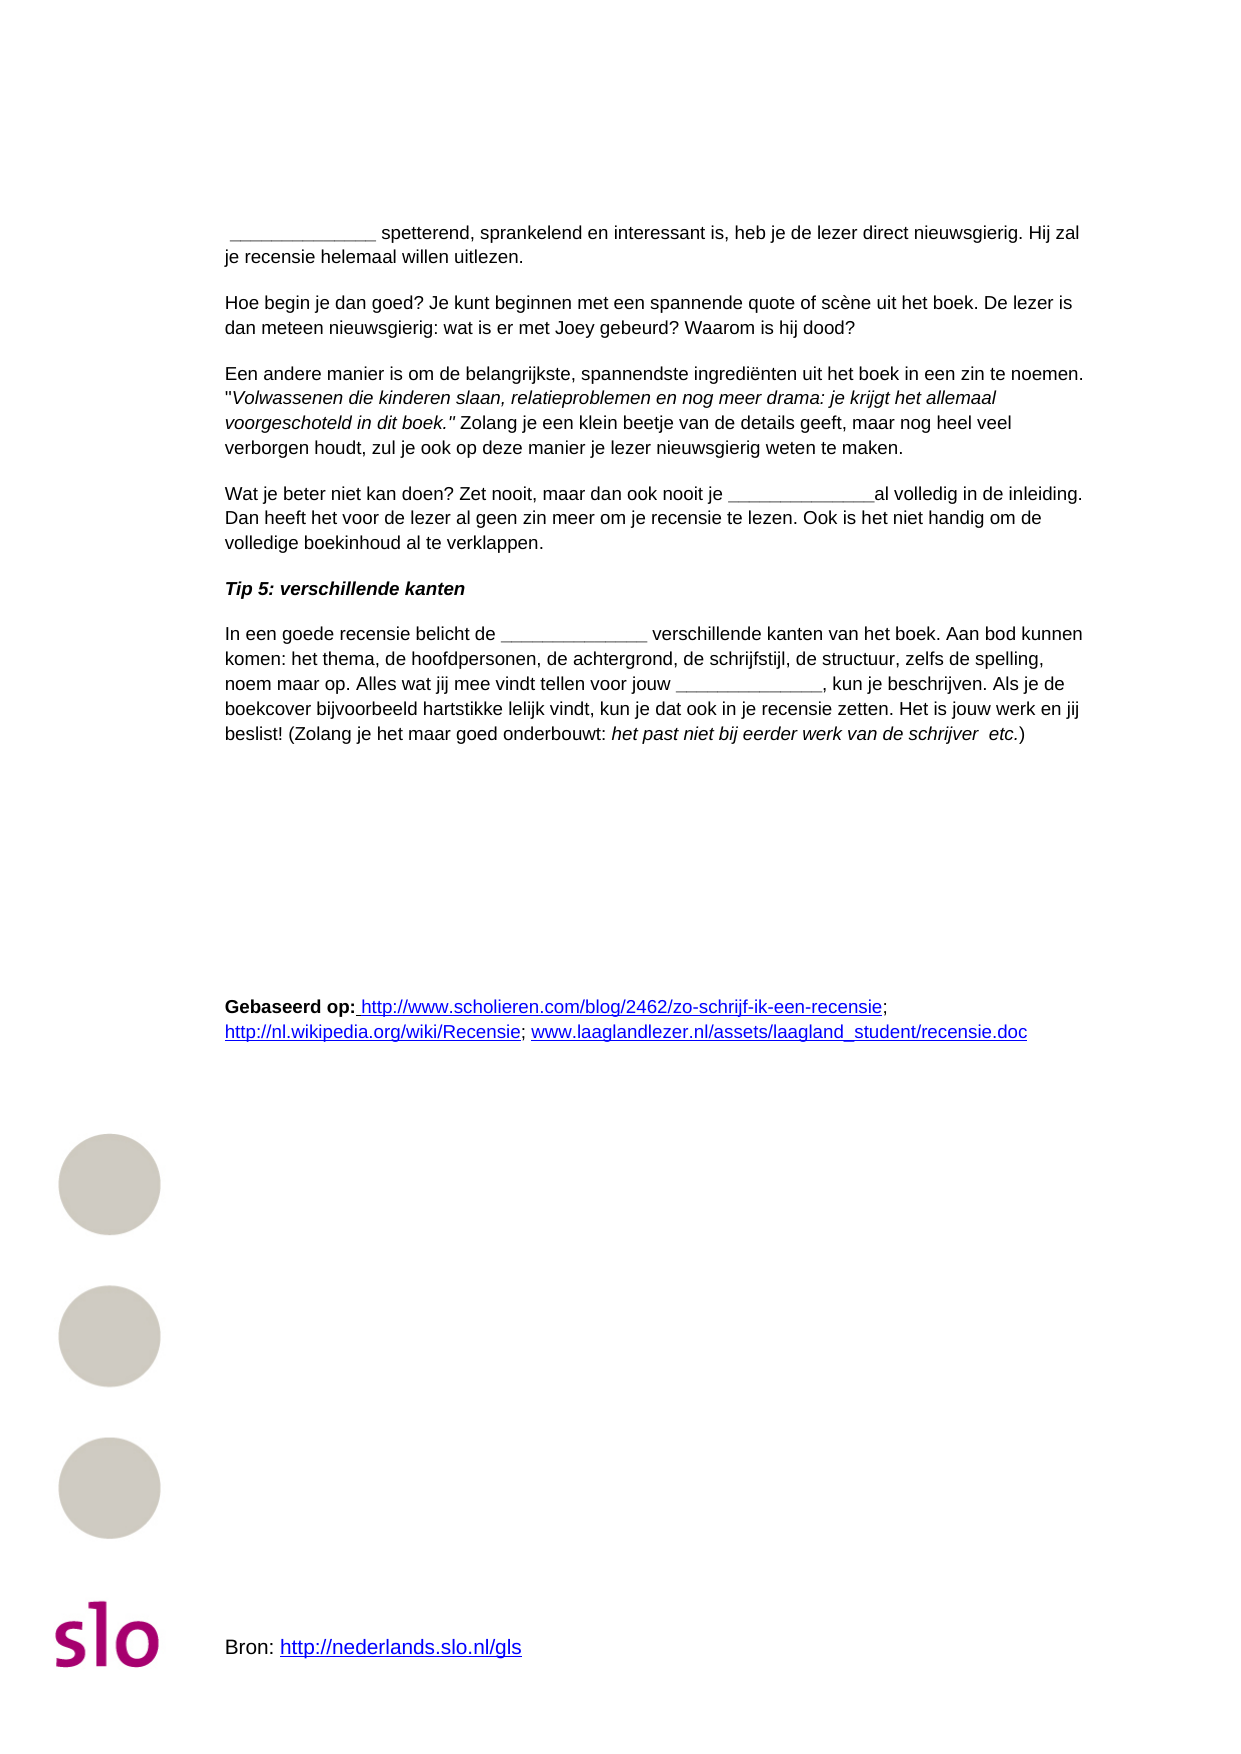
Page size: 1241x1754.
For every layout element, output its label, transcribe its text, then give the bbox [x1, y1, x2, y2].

picture [37, 1117, 176, 1682]
text ______________ spetterend, sprankelend en interessant is, heb je de lezer direct nieuwsgierig. Hij zal je recensie helemaal willen uitlezen. [224, 222, 1092, 268]
text Hoe begin je dan goed? Je kunt beginnen met een spannende quote of scène uit het boek. De lezer is dan meteen nieuwsgierig: wat is er met Joey gebeurd? Waarom is hij dood? [224, 292, 1092, 338]
text Tip 5: verschillende kanten [224, 578, 1092, 599]
text Gebaseerd op: http://www.scholieren.com/blog/2462/zo-schrijf-ik-een-recensie; http://nl.wikipedia.org/wiki/Recensie; www.laaglandlezer.nl/assets/laagland_student/recensie.doc [224, 996, 1092, 1042]
text Wat je beter niet kan doen? Zet nooit, maar dan ook nooit je ______________al volledig in de inleiding. Dan heeft het voor de lezer al geen zin meer om je recensie te lezen. Ook is het niet handig om de volledige boekinhoud al te verklappen. [224, 482, 1092, 553]
text Een andere manier is om de belangrijkste, spannendste ingrediënten uit het boek in een zin te noemen. ''Volwassenen die kinderen slaan, relatieproblemen en nog meer drama: je krijgt het allemaal voorgeschoteld in dit boek.'' Zolang je een klein beetje van de details geeft, maar nog heel veel verborgen houdt, zul je ook op deze manier je lezer nieuwsgierig weten te maken. [224, 362, 1092, 458]
text In een goede recensie belicht de ______________ verschillende kanten van het boek. Aan bod kunnen komen: het thema, de hoofdpersonen, de achtergrond, de schrijfstijl, de structuur, zelfs de spelling, noem maar op. Alles wat jij mee vindt tellen voor jouw ______________, kun je beschrijven. Als je de boekcover bijvoorbeeld hartstikke lelijk vindt, kun je dat ook in je recensie zetten. Het is jouw werk en jij beslist! (Zolang je het maar goed onderbouwt: het past niet bij eerder werk van de schrijver etc.) [224, 623, 1092, 744]
